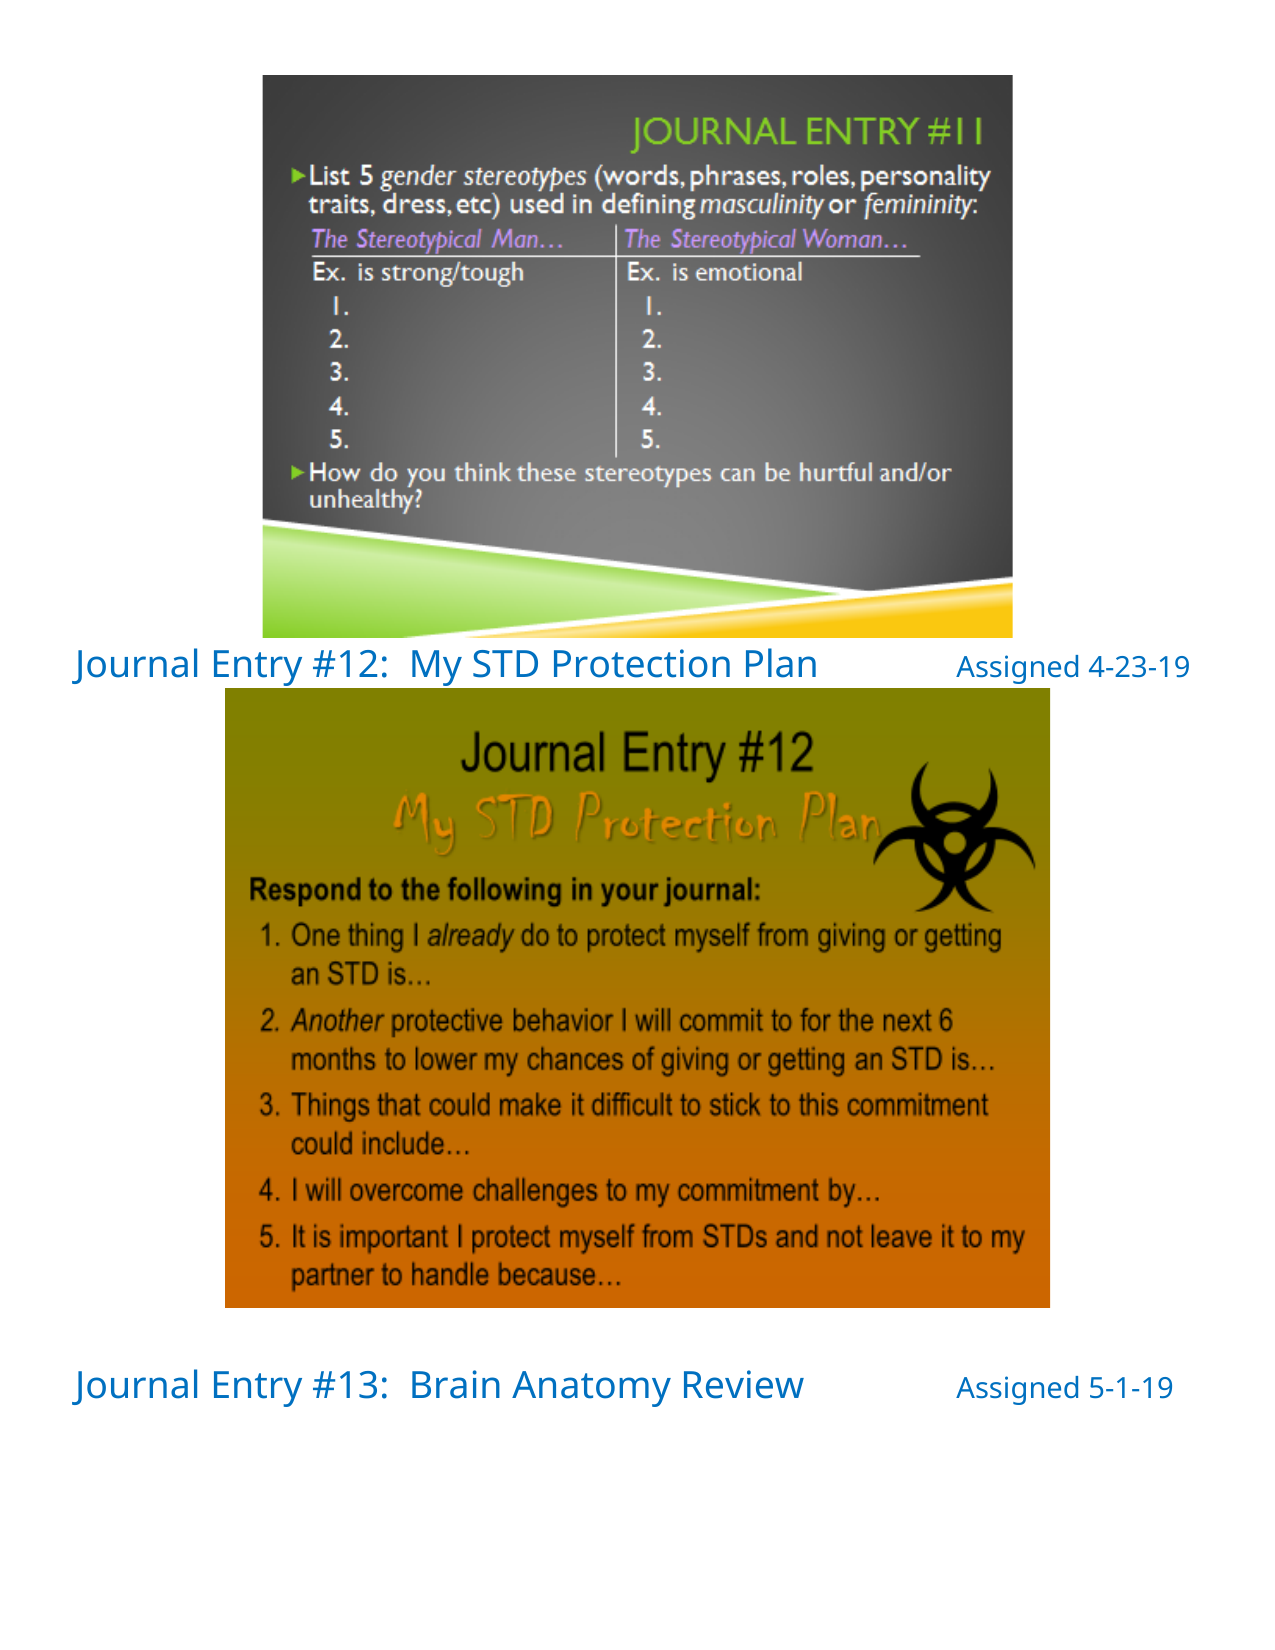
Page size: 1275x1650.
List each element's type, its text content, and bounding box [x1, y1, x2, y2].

picture [225, 688, 1050, 1308]
text Journal Entry #13: Brain Anatomy Review Assigned 5-1-19 [75, 1358, 1200, 1409]
text Journal Entry #12: My STD Protection Plan Assigned 4-23-19 [75, 638, 1200, 689]
picture [262, 75, 1013, 638]
